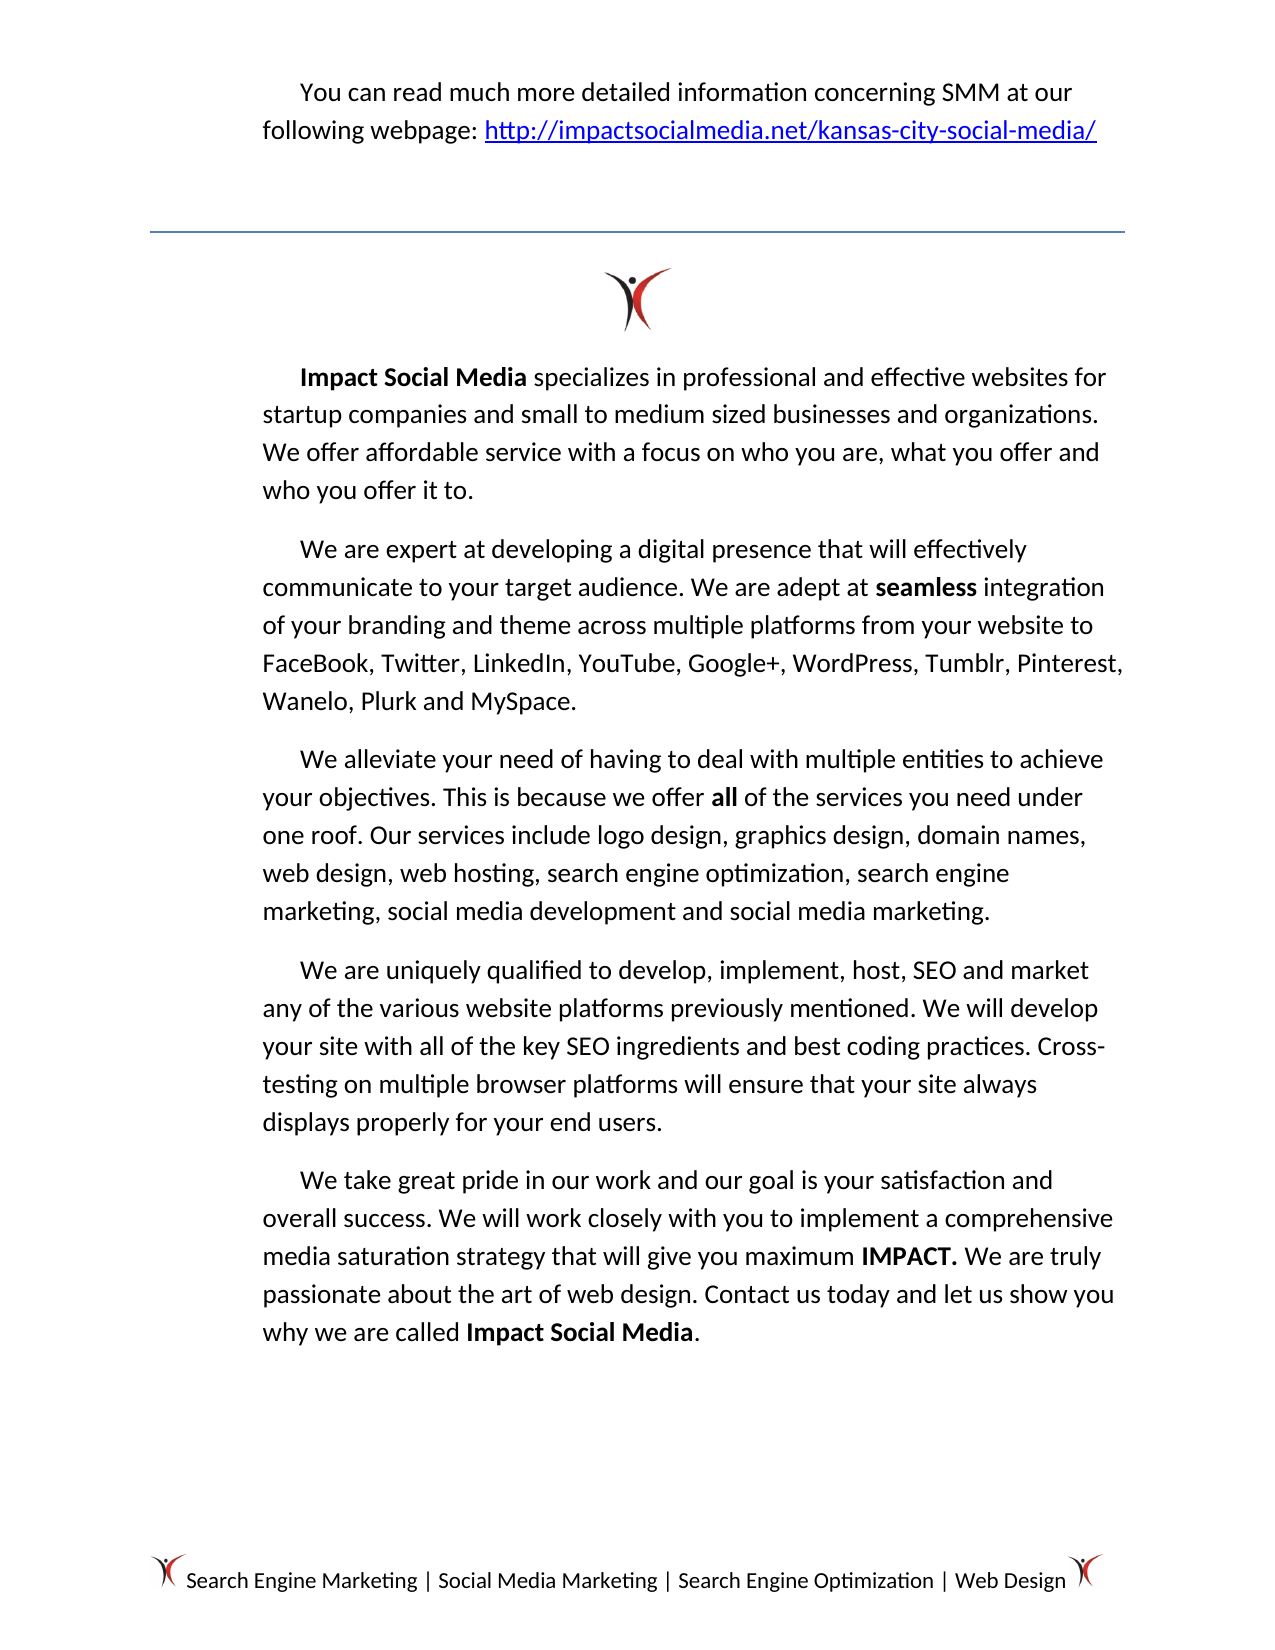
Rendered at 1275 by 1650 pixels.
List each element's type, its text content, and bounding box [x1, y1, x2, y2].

picture [150, 1552, 187, 1589]
text Impact Social Media specializes in professional and effective websites for startup companies and small to medium sized businesses and organizations. We offer affordable service with a focus on who you are, what you offer and who you offer it to. [262, 360, 1125, 506]
text We are uniquely qualified to develop, implement, host, SEO and market any of the various website platforms previously mentioned. We will develop your site with all of the key SEO ingredients and best coding practices. Cross-testing on multiple browser platforms will ensure that your site always displays properly for your end users. [262, 953, 1125, 1138]
text We alleviate your need of having to deal with multiple entities to achieve your objectives. This is because we offer all of the services you need under one roof. Our services include logo design, graphics design, domain names, web design, web hosting, search engine optimization, search engine marketing, social media development and social media marketing. [262, 743, 1125, 927]
picture [602, 264, 673, 335]
text We are expert at developing a digital presence that will effectively communicate to your target audience. We are adept at seamless integration of your branding and theme across multiple platforms from your website to FaceBook, Twitter, LinkedIn, YouTube, Google+, WordPress, Tumblr, Pinterest, Wanelo, Plurk and MySpace. [262, 532, 1125, 717]
text We take great pride in our work and our goal is your satisfaction and overall success. We will work closely with you to implement a comprehensive media saturation strategy that will give you maximum IMPACT. We are truly passionate about the art of web design. Contact us today and let us show you why we are called Impact Social Media. [262, 1163, 1125, 1348]
picture [1067, 1552, 1104, 1589]
text You can read much more detailed information concerning SMM at our following webpage: http://impactsocialmedia.net/kansas-city-social-media/ [262, 75, 1125, 146]
